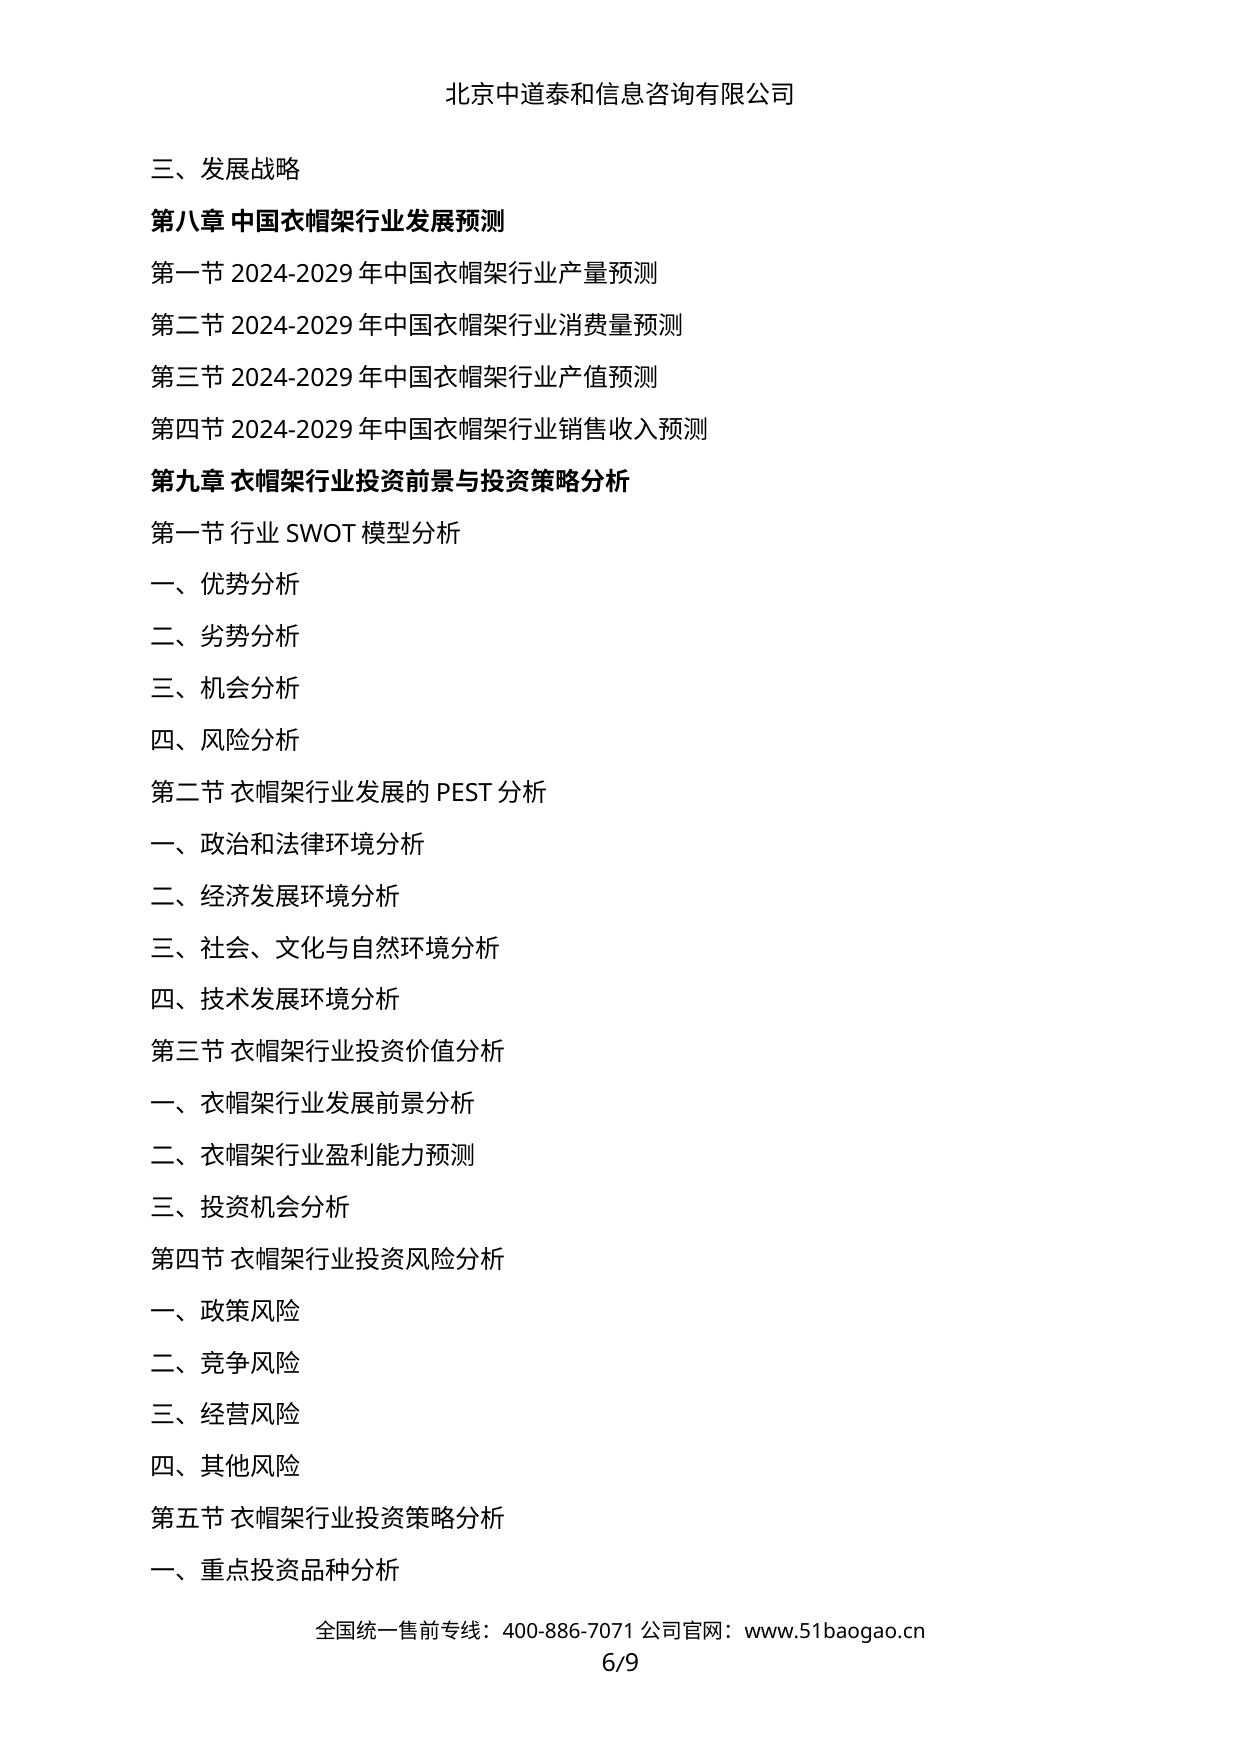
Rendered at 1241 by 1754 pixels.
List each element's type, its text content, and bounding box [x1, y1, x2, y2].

text 第八章 中国衣帽架行业发展预测 [150, 202, 1090, 238]
text 二、竞争风险 [150, 1343, 1090, 1379]
text 三、社会、文化与自然环境分析 [150, 928, 1090, 964]
text 第三节 2024-2029年中国衣帽架行业产值预测 [150, 357, 1090, 394]
text 四、风险分析 [150, 721, 1090, 757]
text 一、重点投资品种分析 [150, 1551, 1090, 1587]
text 一、政治和法律环境分析 [150, 824, 1090, 861]
text 第一节 行业SWOT模型分析 [150, 513, 1090, 549]
text 第二节 衣帽架行业发展的PEST分析 [150, 772, 1090, 809]
text 第一节 2024-2029年中国衣帽架行业产量预测 [150, 254, 1090, 290]
text 二、衣帽架行业盈利能力预测 [150, 1136, 1090, 1172]
text 四、技术发展环境分析 [150, 980, 1090, 1016]
text 第九章 衣帽架行业投资前景与投资策略分析 [150, 461, 1090, 497]
text 三、发展战略 [150, 150, 1090, 186]
text 第四节 衣帽架行业投资风险分析 [150, 1239, 1090, 1276]
text 一、政策风险 [150, 1291, 1090, 1327]
text 第三节 衣帽架行业投资价值分析 [150, 1032, 1090, 1068]
text 第四节 2024-2029年中国衣帽架行业销售收入预测 [150, 409, 1090, 446]
text 第二节 2024-2029年中国衣帽架行业消费量预测 [150, 306, 1090, 342]
text 四、其他风险 [150, 1447, 1090, 1483]
text 三、机会分析 [150, 669, 1090, 705]
text 一、衣帽架行业发展前景分析 [150, 1084, 1090, 1120]
text 一、优势分析 [150, 565, 1090, 601]
text 二、劣势分析 [150, 617, 1090, 653]
text 第五节 衣帽架行业投资策略分析 [150, 1499, 1090, 1535]
text 三、投资机会分析 [150, 1187, 1090, 1224]
text 二、经济发展环境分析 [150, 876, 1090, 912]
text 三、经营风险 [150, 1395, 1090, 1431]
